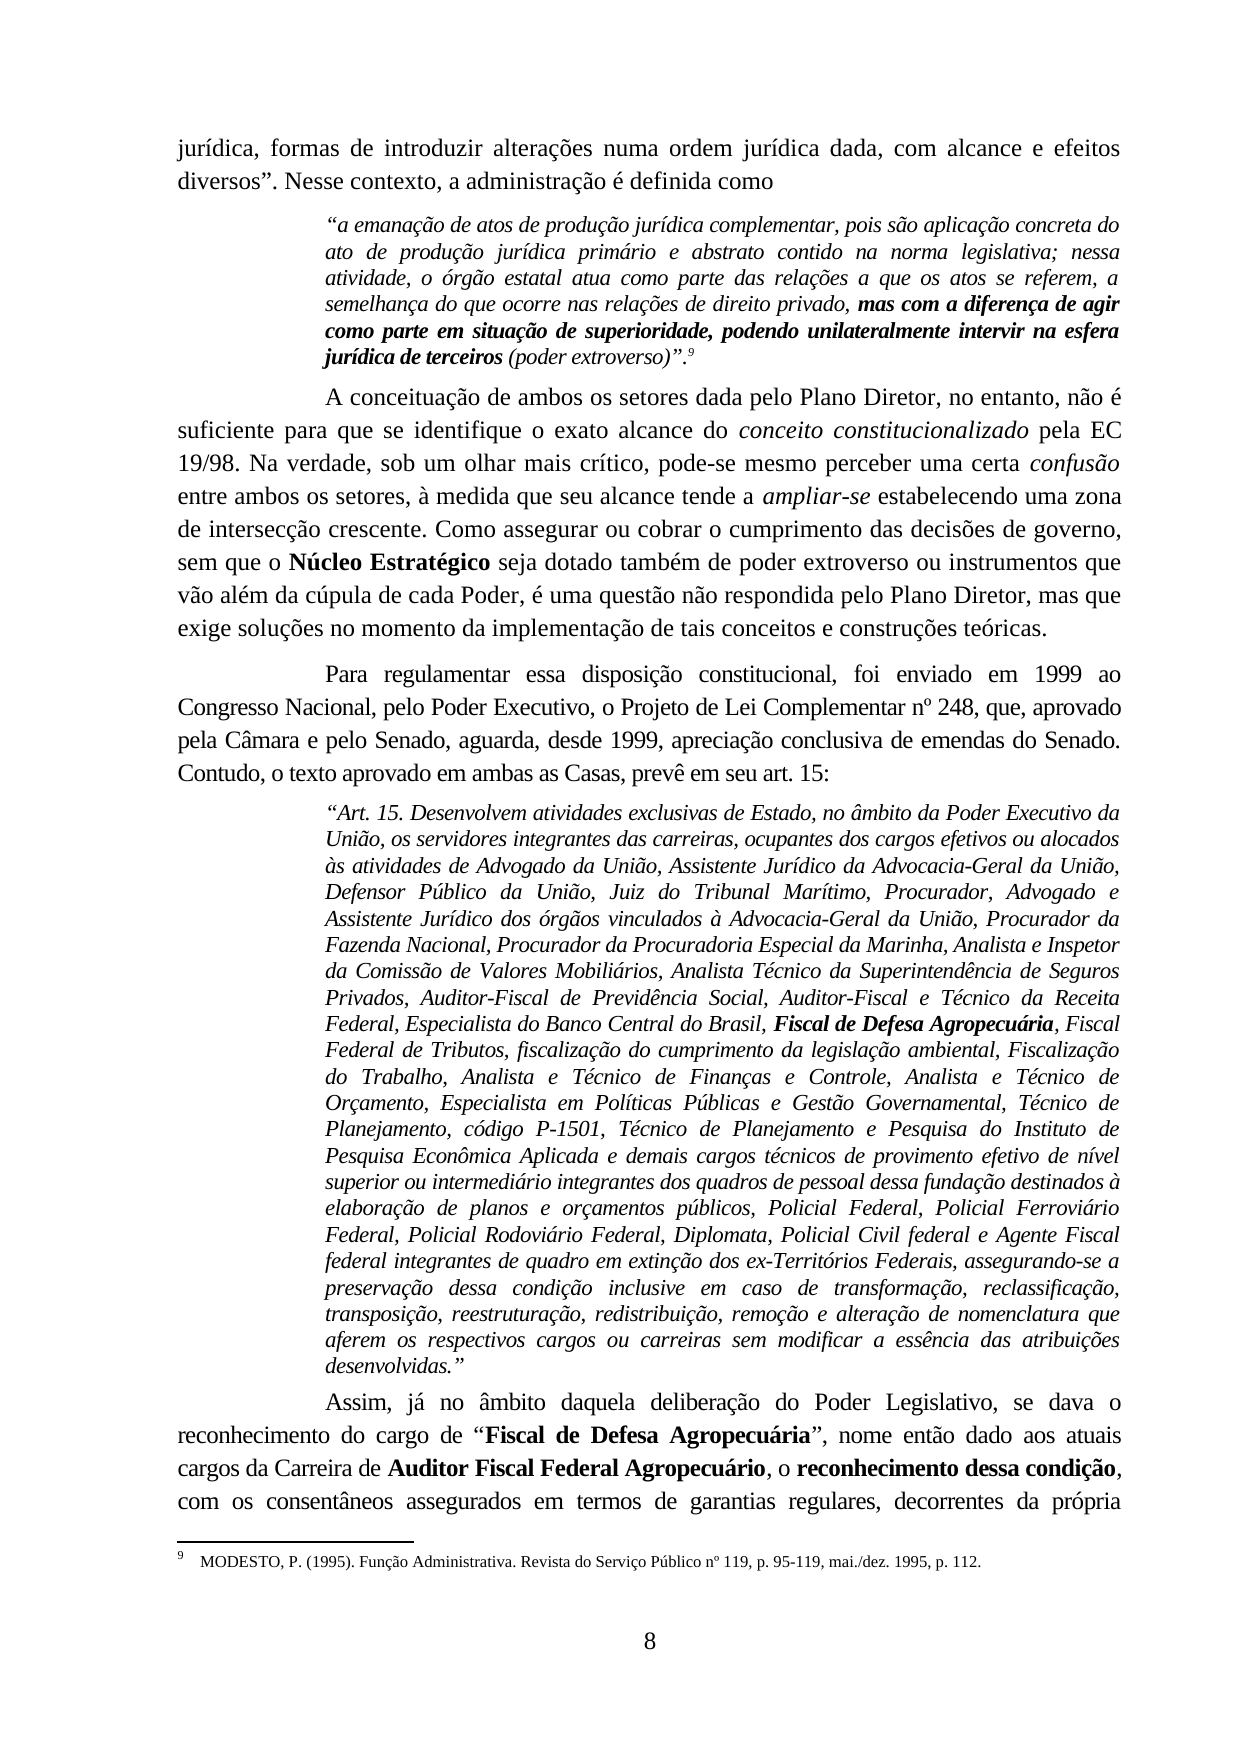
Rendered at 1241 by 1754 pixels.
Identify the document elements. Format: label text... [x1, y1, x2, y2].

text A conceituação de ambos os setores dada pelo Plano Diretor, no entanto, não é suficiente para que se identifique o exato alcance do conceito constitucionalizado pela EC 19/98. Na verdade, sob um olhar mais crítico, pode-se mesmo perceber uma certa confusão entre ambos os setores, à medida que seu alcance tende a ampliar-se estabelecendo uma zona de intersecção crescente. Como assegurar ou cobrar o cumprimento das decisões de governo, sem que o Núcleo Estratégico seja dotado também de poder extroverso ou instrumentos que vão além da cúpula de cada Poder, é uma questão não respondida pelo Plano Diretor, mas que exige soluções no momento da implementação de tais conceitos e construções teóricas. [177, 411, 1122, 481]
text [177, 1387, 1122, 1420]
text “Art. 15. Desenvolvem atividades exclusivas de Estado, no âmbito da Poder Executivo da União, os servidores integrantes das carreiras, ocupantes dos cargos efetivos ou alocados às atividades de Advogado da União, Assistente Jurídico da Advocacia-Geral da União, Defensor Público da União, Juiz do Tribunal Marítimo, Procurador, Advogado e Assistente Jurídico dos órgãos vinculados à Advocacia-Geral da União, Procurador da Fazenda Nacional, Procurador da Procuradoria Especial da Marinha, Analista e Inspetor da Comissão de Valores Mobiliários, Analista Técnico da Superintendência de Seguros Privados, Auditor-Fiscal de Previdência Social, Auditor-Fiscal e Técnico da Receita Federal, Especialista do Banco Central do Brasil, Fiscal de Defesa Agropecuária, Fiscal Federal de Tributos, fiscalização do cumprimento da legislação ambiental, Fiscalização do Trabalho, Analista e Técnico de Finanças e Controle, Analista e Técnico de Orçamento, Especialista em Políticas Públicas e Gestão Governamental, Técnico de Planejamento, código P-1501, Técnico de Planejamento e Pesquisa do Instituto de Pesquisa Econômica Aplicada e demais cargos técnicos de provimento efetivo de nível superior ou intermediário integrantes dos quadros de pessoal dessa fundação destinados à elaboração de planos e orçamentos públicos, Policial Federal, Policial Ferroviário Federal, Policial Rodoviário Federal, Diplomata, Policial Civil federal e Agente Fiscal federal integrantes de quadro em extinção dos ex-Territórios Federais, assegurando-se a preservação dessa condição inclusive em caso de transformação, reclassificação, transposição, reestruturação, redistribuição, remoção e alteração de nomenclatura que aferem os respectivos cargos ou carreiras sem modificar a essência das atribuições desenvolvidas.” [325, 799, 1122, 1379]
text “a emanação de atos de produção jurídica complementar, pois são aplicação concreta do ato de produção jurídica primário e abstrato contido na norma legislativa; nessa atividade, o órgão estatal atua como parte das relações a que os atos se referem, a semelhança do que ocorre nas relações de direito privado, mas com a diferença de agir como parte em situação de superioridade, podendo unilateralmente intervir na esfera jurídica de terceiros (poder extroverso)”. [688, 211, 1122, 369]
text Para regulamentar essa disposição constitucional, foi enviado em 1999 ao Congresso Nacional, pelo Poder Executivo, o Projeto de Lei Complementar nº 248, que, aprovado pela Câmara e pelo Senado, aguarda, desde 1999, apreciação conclusiva de emendas do Senado. Contudo, o texto aprovado em ambas as Casas, prevê em seu art. 15: [177, 753, 1122, 787]
text Para regulamentar essa disposição constitucional, foi enviado em 1999 ao Congresso Nacional, pelo Poder Executivo, o Projeto de Lei Complementar nº 248, que, aprovado pela Câmara e pelo Senado, aguarda, desde 1999, apreciação conclusiva de emendas do Senado. Contudo, o texto aprovado em ambas as Casas, prevê em seu art. 15: [177, 659, 1122, 692]
